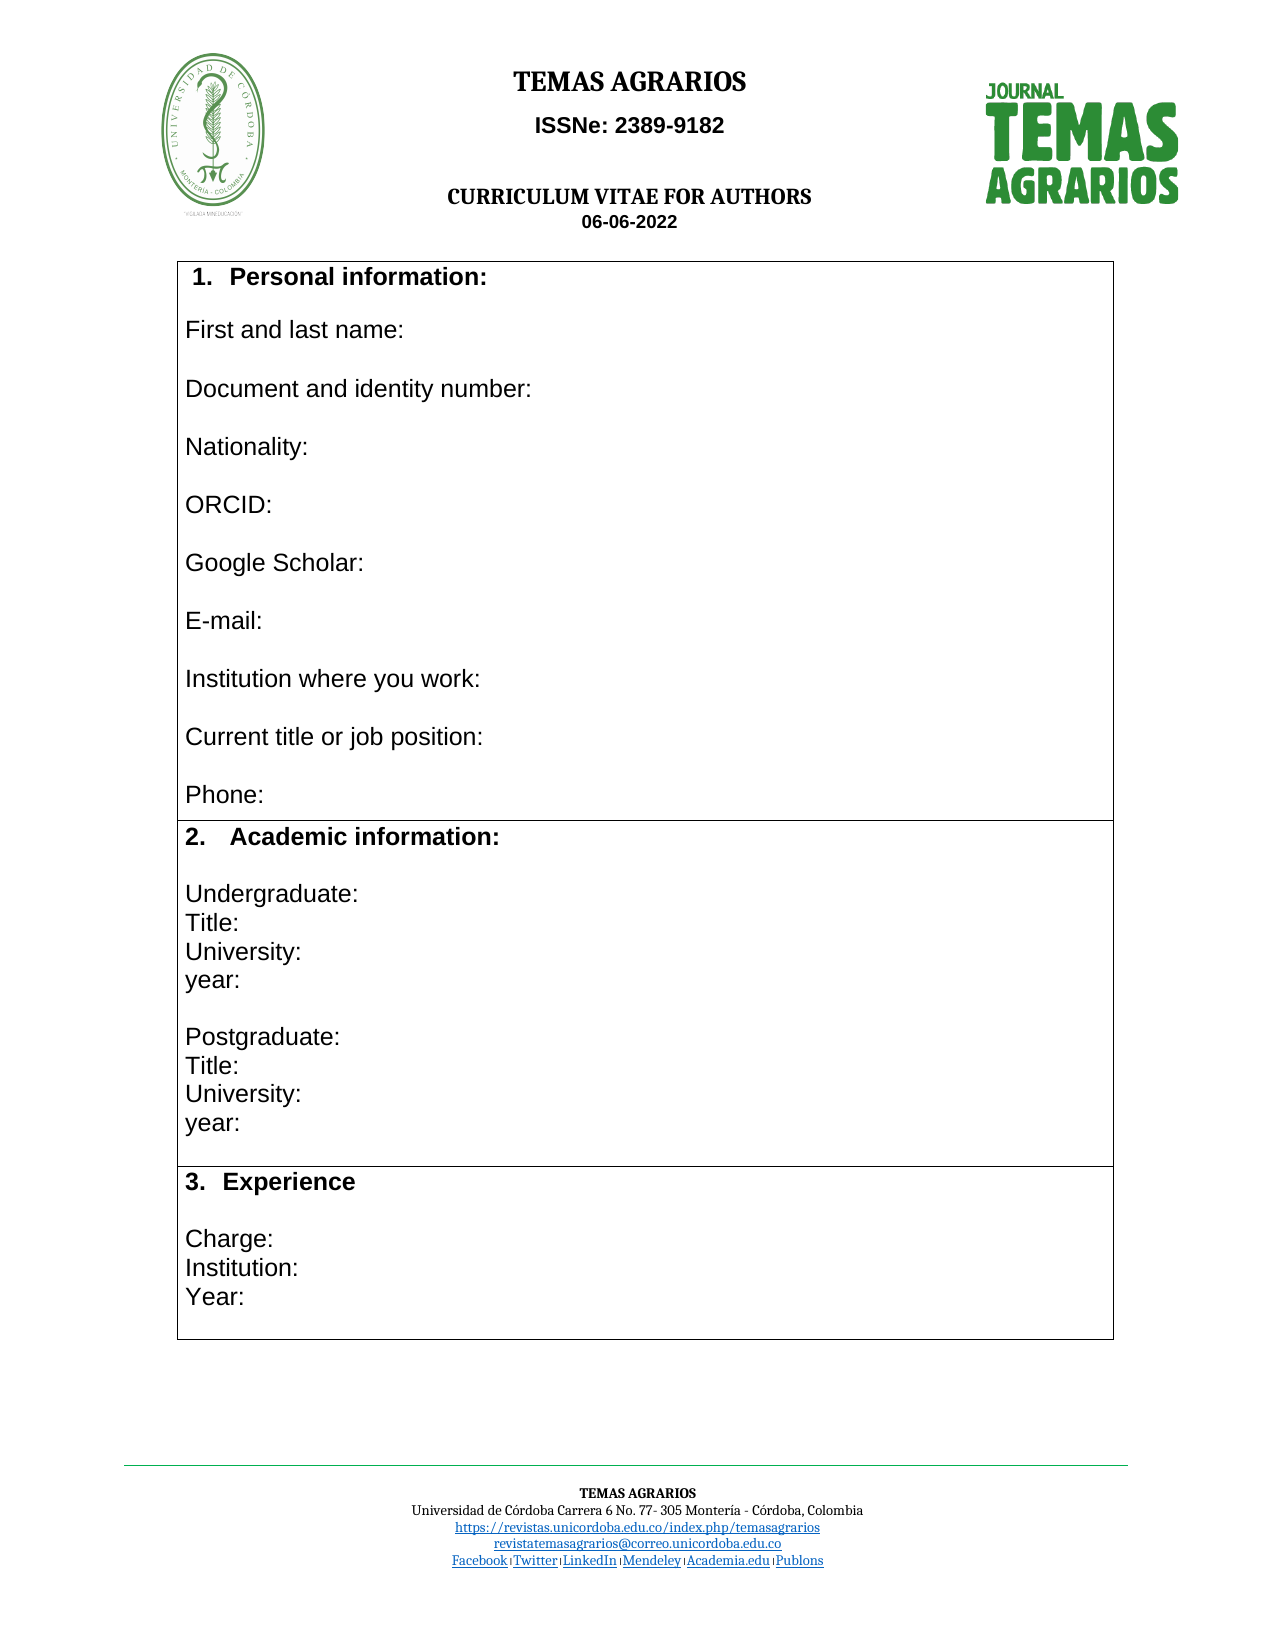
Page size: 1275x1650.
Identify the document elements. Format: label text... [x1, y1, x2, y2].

picture [161, 53, 265, 216]
table_cell Experience Charge: Institution: Year: [178, 1167, 1113, 1339]
table_header Personal information: First and last name: Document and identity number: Nationality: ORCID: Google Scholar: E-mail: Institution where you work: Current title or job position: Phone: [178, 262, 1113, 820]
table_cell Academic information: Undergraduate: Title: University: year: Postgraduate: Title: University: year: [178, 821, 1113, 1166]
picture [985, 82, 1179, 204]
